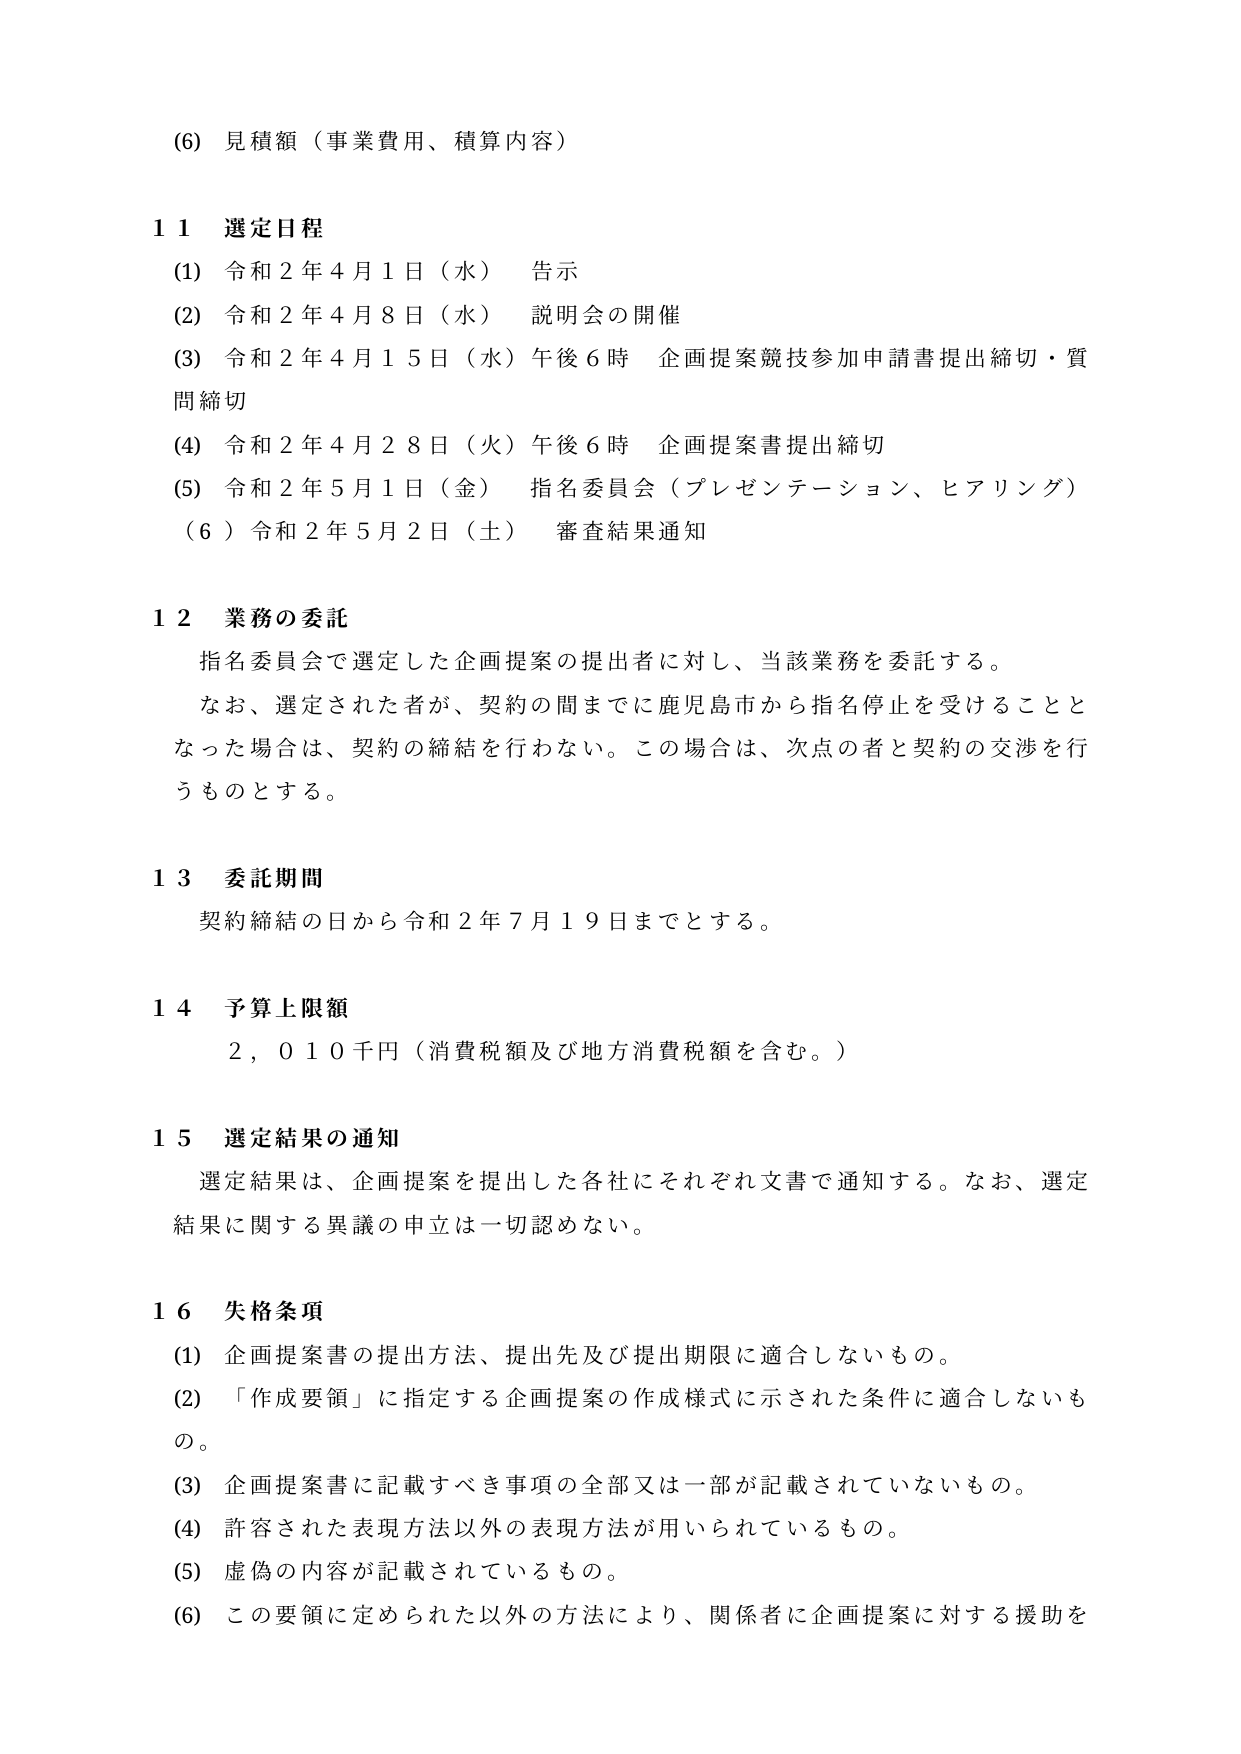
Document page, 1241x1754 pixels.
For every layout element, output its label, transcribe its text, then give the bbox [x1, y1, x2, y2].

text (2) 「作成要領」に指定する企画提案の作成様式に示された条件に適合しないもの。 [148, 1375, 1092, 1462]
text (5) 令和２年５月１日（金） 指名委員会（プレゼンテーション、ヒアリング） [148, 465, 1092, 509]
text １２ 業務の委託 [148, 595, 1092, 639]
text (5) 虚偽の内容が記載されているもの。 [148, 1549, 1092, 1592]
text 選定結果は、企画提案を提出した各社にそれぞれ文書で通知する。なお、選定結果に関する異議の申立は一切認めない。 [148, 1159, 1092, 1245]
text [148, 1592, 1092, 1635]
text １３ 委託期間 [148, 855, 1092, 899]
text １４ 予算上限額 [148, 985, 1092, 1029]
text (3) 企画提案書に記載すべき事項の全部又は一部が記載されていないもの。 [148, 1462, 1092, 1505]
text 契約締結の日から令和２年７月１９日までとする。 [148, 899, 1092, 942]
text 指名委員会で選定した企画提案の提出者に対し、当該業務を委託する。 [148, 639, 1092, 682]
text (1) 企画提案書の提出方法、提出先及び提出期限に適合しないもの。 [148, 1332, 1092, 1375]
text (4) 令和２年４月２８日（火）午後６時 企画提案書提出締切 [148, 422, 1092, 465]
text １５ 選定結果の通知 [148, 1115, 1092, 1159]
text (1) 令和２年４月１日（水） 告示 [148, 249, 1092, 292]
text ２，０１０千円（消費税額及び地方消費税額を含む。） [148, 1029, 1092, 1072]
text (4) 許容された表現方法以外の表現方法が用いられているもの。 [148, 1505, 1092, 1549]
text (2) 令和２年４月８日（水） 説明会の開催 [148, 292, 1092, 335]
text (6) 見積額（事業費用、積算内容） [148, 119, 1092, 162]
text (3) 令和２年４月１５日（水）午後６時 企画提案競技参加申請書提出締切・質問締切 [148, 335, 1092, 422]
text なお、選定された者が、契約の間までに鹿児島市から指名停止を受けることとなった場合は、契約の締結を行わない。この場合は、次点の者と契約の交渉を行うものとする。 [148, 682, 1092, 812]
text １１ 選定日程 [148, 205, 1092, 249]
text （6）令和２年５月２日（土） 審査結果通知 [148, 509, 1092, 552]
text １６ 失格条項 [148, 1289, 1092, 1332]
